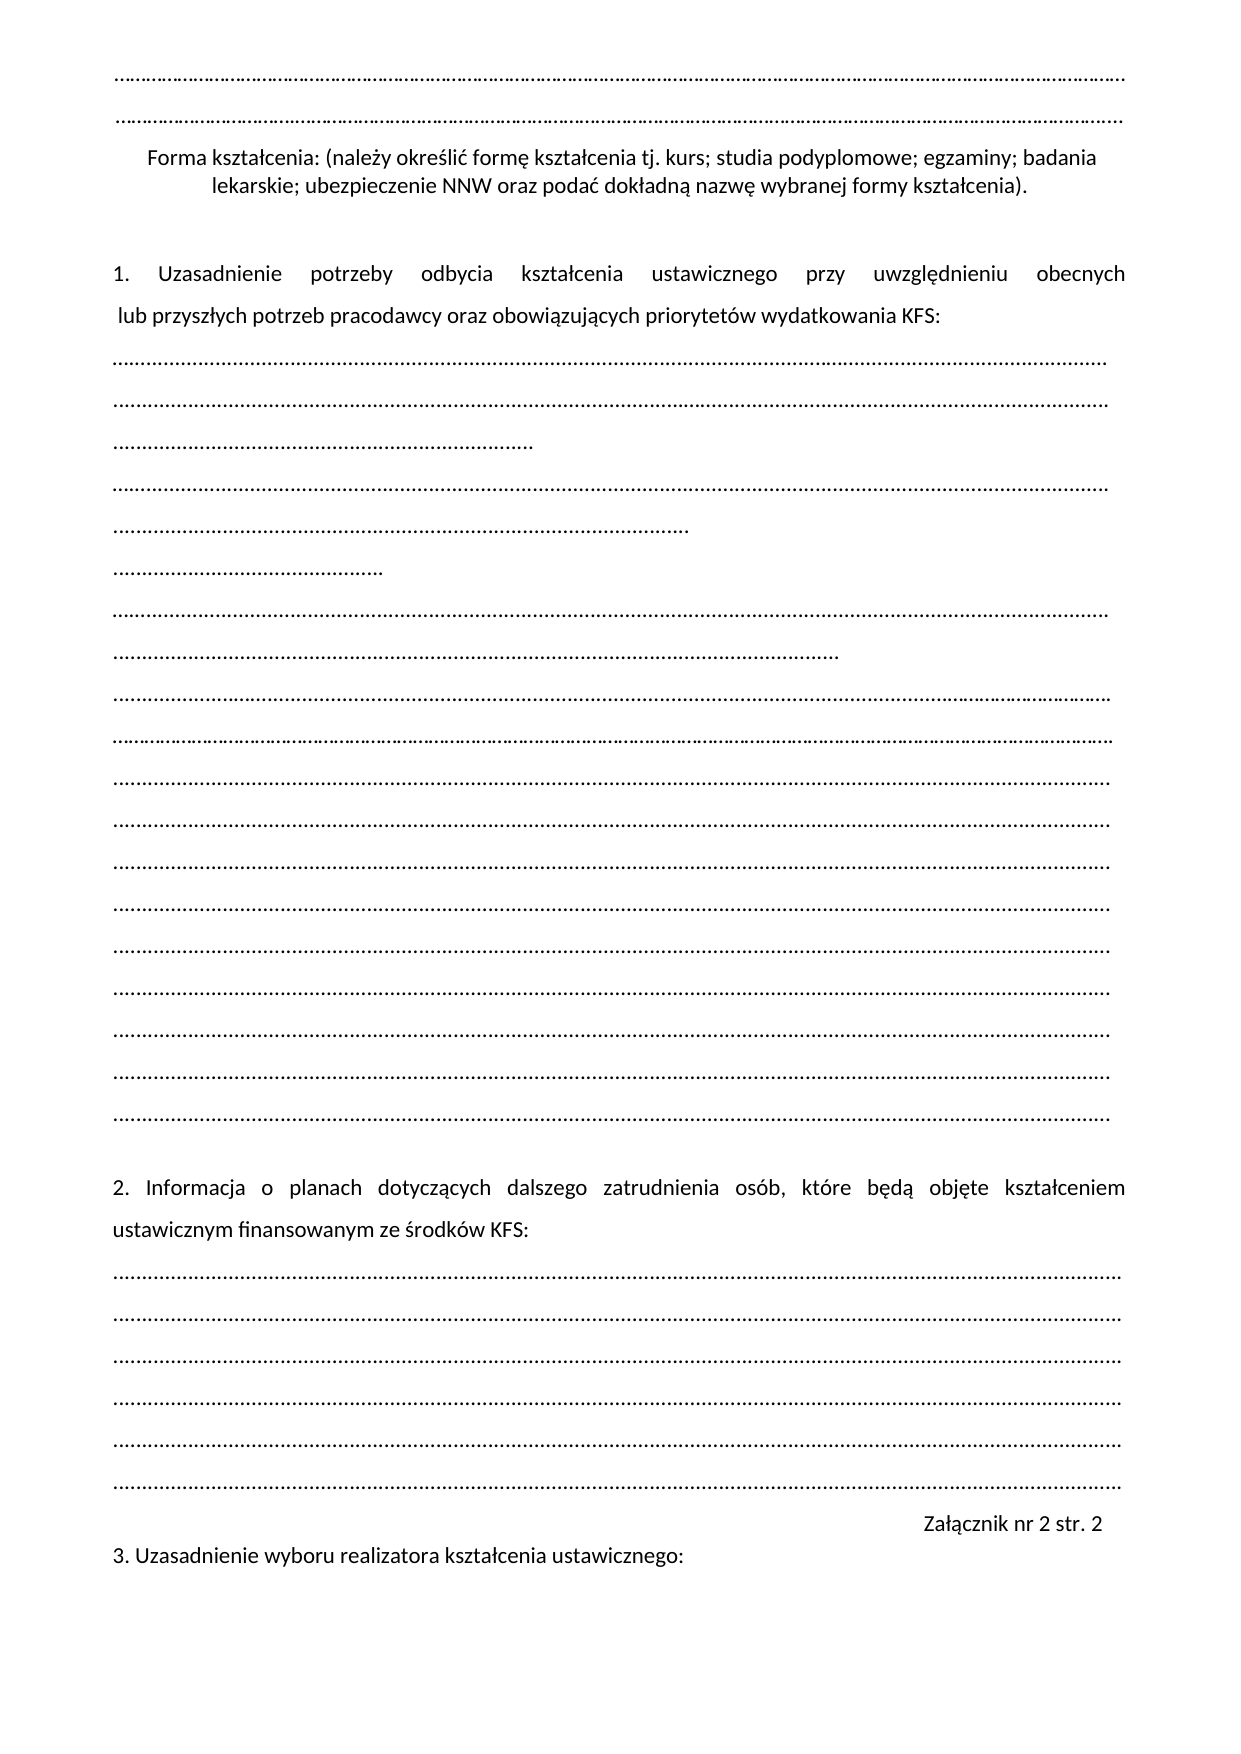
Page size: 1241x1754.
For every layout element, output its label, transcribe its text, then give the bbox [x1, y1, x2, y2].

text .....................….........................................................................................................................………………………….………………………………………………………………………………………………………………………………………………………………………. [112, 679, 1115, 749]
text .............................................................................................................................................................................................................................................................................................................................................................. [112, 1383, 1128, 1453]
text Załącznik nr 2 str. 2 [112, 1509, 1128, 1537]
text 1. Uzasadnienie potrzeby odbycia kształcenia ustawicznego przy uwzględnieniu obecnych lub przyszłych potrzeb pracodawcy oraz obowiązujących priorytetów wydatkowania KFS: [112, 259, 1128, 329]
text Forma kształcenia: (należy określić formę kształcenia tj. kurs; studia podyplomowe; egzaminy; badania lekarskie; ubezpieczenie NNW oraz podać dokładną nazwę wybranej formy kształcenia). [112, 143, 1128, 199]
text .............................................................................................................................................................................................................................................................................................................................................................. [112, 1299, 1128, 1369]
text ...................................................................................................…....................................................................... [112, 385, 1115, 413]
text ….........................................................................................................................….............................................. [112, 343, 1115, 371]
text ............................................................................................................................................................................... [112, 1467, 1128, 1495]
text .........................................................................….............................................................................................................................................................................................................................................................................. [112, 427, 1115, 539]
text ........................................................................................................................................................................................................................................................................................................................................................................................................................................................................................................................................................................................................................................................................................................................................................................................................................................................................................................................................................................................................................................................................................................................................................................................................................................................... [112, 847, 1115, 1127]
text ............................................................................................................................................................................... [112, 1257, 1128, 1285]
text .......................................................................................................................................................................................................................................................................................................................................................... [112, 763, 1115, 833]
text 3. Uzasadnienie wyboru realizatora kształcenia ustawicznego: [112, 1541, 1128, 1569]
text ...............................................…........................................................................................................................................................................................................................................................................................................ [112, 553, 1115, 665]
text ……………………………………………………………………………………………………………………………………………………………………………………………………….……………………………………………………………………………………………………………………………………….... [112, 59, 1128, 129]
text 2. Informacja o planach dotyczących dalszego zatrudnienia osób, które będą objęte kształceniem ustawicznym finansowanym ze środków KFS: [112, 1173, 1128, 1243]
